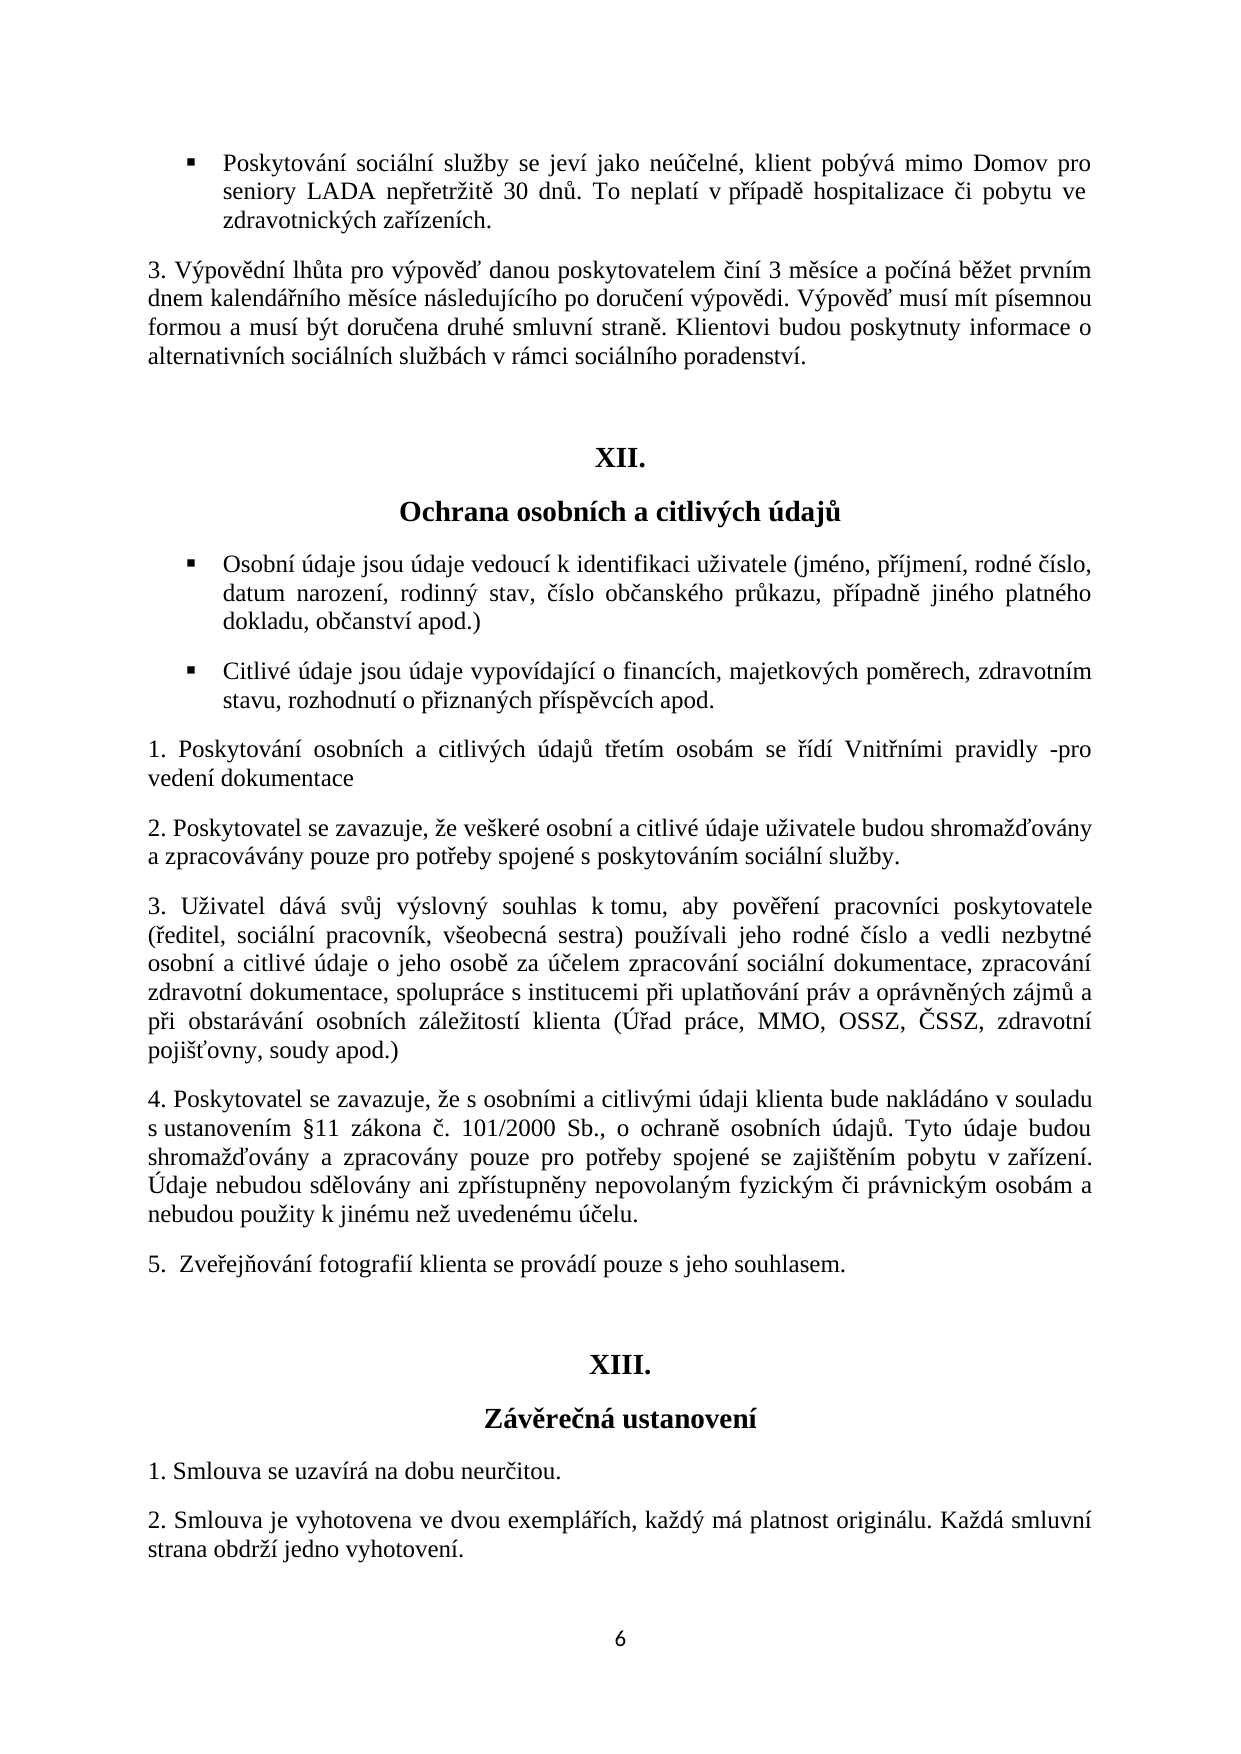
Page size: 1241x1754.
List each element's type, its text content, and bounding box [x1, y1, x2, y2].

text 1. Poskytování osobních a citlivých údajů třetím osobám se řídí Vnitřními pravidly -pro vedení dokumentace [148, 734, 1093, 792]
text 4. Poskytovatel se zavazuje, že s osobními a citlivými údaji klienta bude nakládáno v souladu s ustanovením §11 zákona č. 101/2000 Sb., o ochraně osobních údajů. Tyto údaje budou shromažďovány a zpracovány pouze pro potřeby spojené se zajištěním pobytu v zařízení. Údaje nebudou sdělovány ani zpřístupněny nepovolaným fyzickým či právnickým osobám a nebudou použity k jinému než uvedenému účelu. [148, 1084, 1093, 1228]
text 3. Výpovědní lhůta pro výpověď danou poskytovatelem činí 3 měsíce a počíná běžet prvním dnem kalendářního měsíce následujícího po doručení výpovědi. Výpověď musí mít písemnou formou a musí být doručena druhé smluvní straně. Klientovi budou poskytnuty informace o alternativních sociálních službách v rámci sociálního poradenství. [148, 255, 1093, 370]
text 3. Uživatel dává svůj výslovný souhlas k tomu, aby pověření pracovníci poskytovatele (ředitel, sociální pracovník, všeobecná sestra) používali jeho rodné číslo a vedli nezbytné osobní a citlivé údaje o jeho osobě za účelem zpracování sociální dokumentace, zpracování zdravotní dokumentace, spolupráce s institucemi při uplatňování práv a oprávněných zájmů a při obstarávání osobních záležitostí klienta (Úřad práce, MMO, OSSZ, ČSSZ, zdravotní pojišťovny, soudy apod.) [148, 891, 1093, 1063]
text XIII. [148, 1347, 1093, 1381]
text 2. Smlouva je vyhotovena ve dvou exemplářích, každý má platnost originálu. Každá smluvní strana obdrží jedno vyhotovení. [148, 1506, 1093, 1563]
list Poskytování sociální služby se jeví jako neúčelné, klient pobývá mimo Domov pro seniory LADA nepřetržitě 30 dnů. To neplatí v případě hospitalizace či pobytu ve zdravotnických zařízeních. [185, 148, 1093, 234]
text Závěrečná ustanovení [148, 1402, 1093, 1435]
text XII. [148, 440, 1093, 474]
list Citlivé údaje jsou údaje vypovídající o financích, majetkových poměrech, zdravotním stavu, rozhodnutí o přiznaných příspěvcích apod. [185, 656, 1093, 713]
text Ochrana osobních a citlivých údajů [148, 494, 1093, 528]
text 5. Zveřejňování fotografií klienta se provádí pouze s jeho souhlasem. [148, 1249, 1093, 1278]
text 2. Poskytovatel se zavazuje, že veškeré osobní a citlivé údaje uživatele budou shromažďovány a zpracovávány pouze pro potřeby spojené s poskytováním sociální služby. [148, 813, 1093, 870]
list Osobní údaje jsou údaje vedoucí k identifikaci uživatele (jméno, příjmení, rodné číslo, datum narození, rodinný stav, číslo občanského průkazu, případně jiného platného dokladu, občanství apod.) [185, 549, 1093, 635]
text 1. Smlouva se uzavírá na dobu neurčitou. [148, 1456, 1093, 1485]
